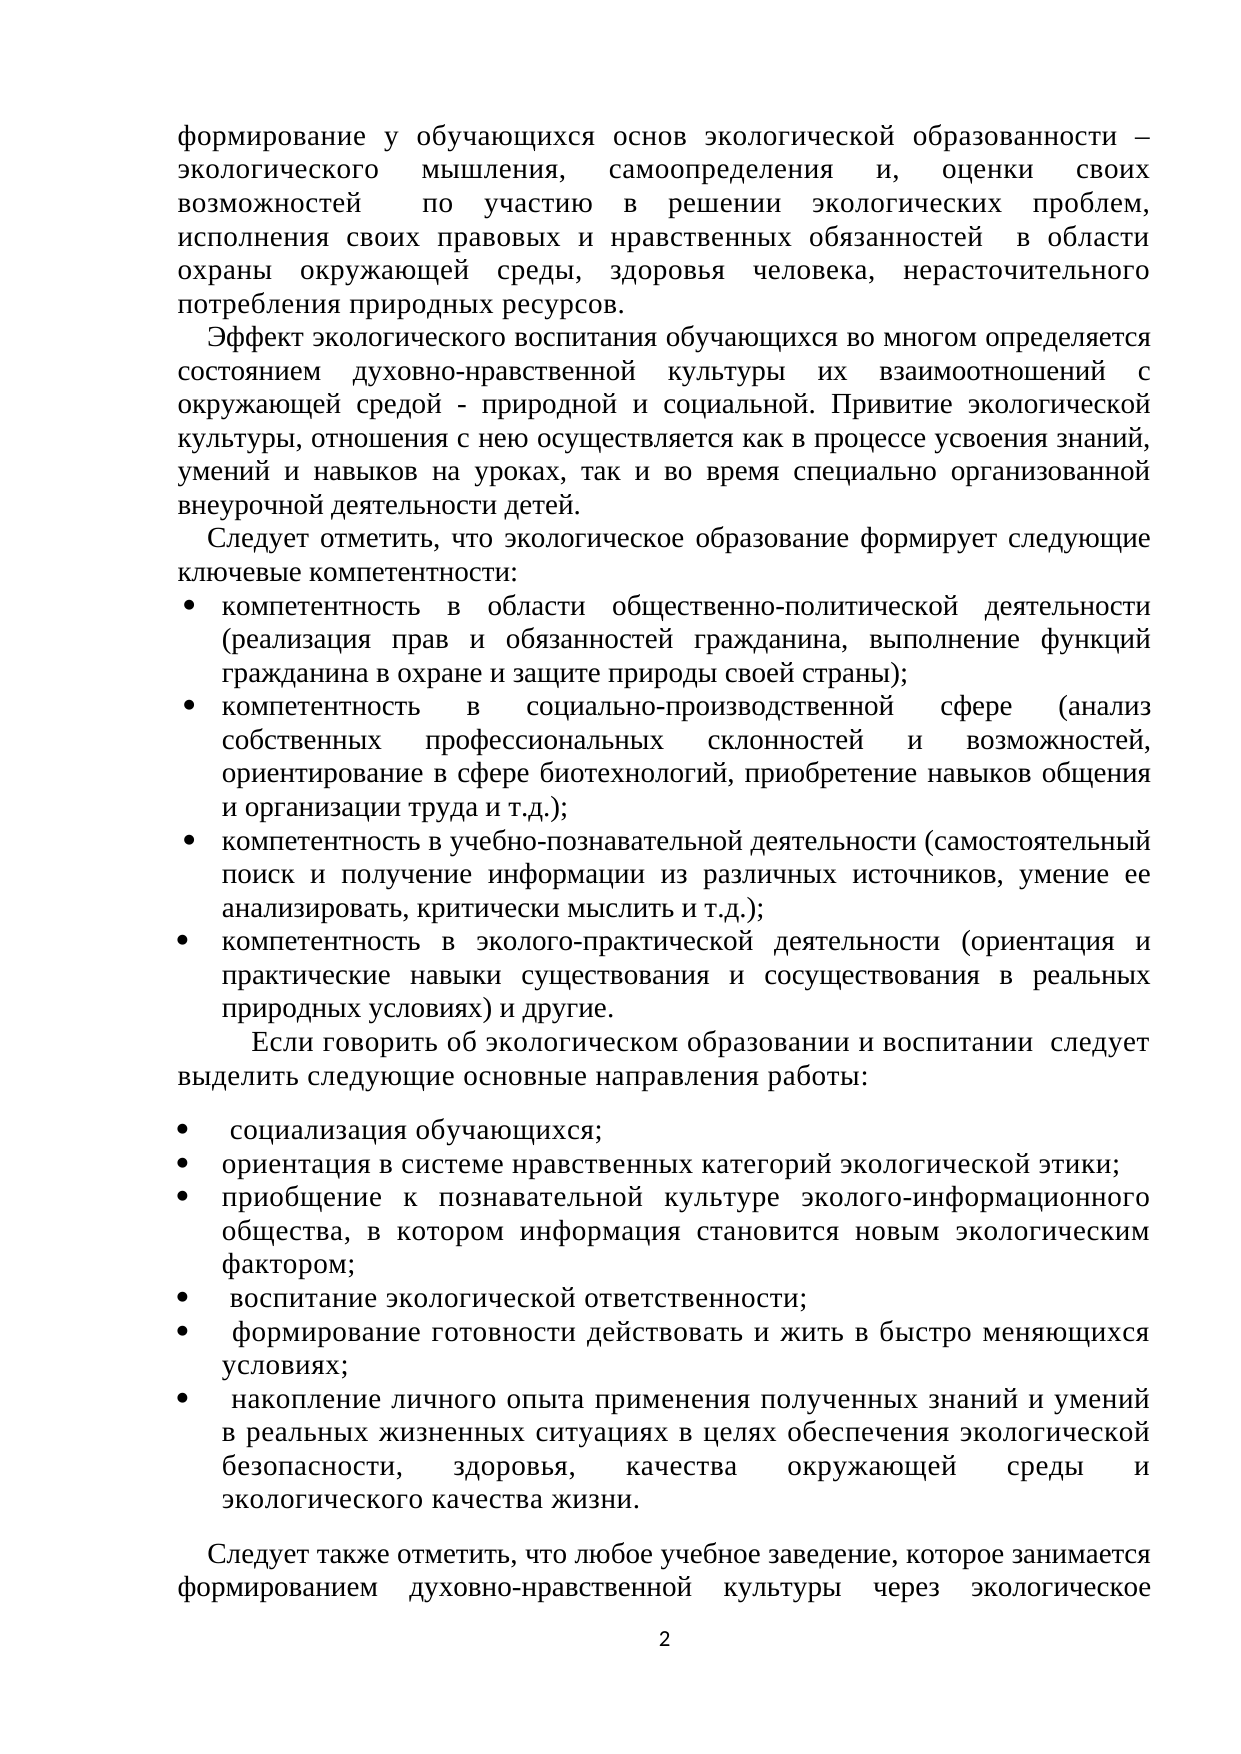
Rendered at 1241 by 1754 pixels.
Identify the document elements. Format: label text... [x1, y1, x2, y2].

list формирование готовности действовать и жить в быстро меняющихся условиях; [177, 1314, 1152, 1381]
list компетентность в эколого-практической деятельности (ориентация и практические навыки существования и сосуществования в реальных природных условиях) и другие. [177, 923, 1152, 1024]
list накопление личного опыта применения полученных знаний и умений в реальных жизненных ситуациях в целях обеспечения экологической безопасности, здоровья, качества окружающей среды и экологического качества жизни. [177, 1381, 1152, 1515]
text Следует отметить, что экологическое образование формирует следующие ключевые компетентности: [177, 521, 1152, 588]
text Если говорить об экологическом образовании и воспитании следует выделить следующие основные направления работы: [177, 1024, 1152, 1091]
list компетентность в учебно-познавательной деятельности (самостоятельный поиск и получение информации из различных источников, умение ее анализировать, критически мыслить и т.д.); [184, 823, 1152, 923]
list воспитание экологической ответственности; [177, 1280, 1152, 1314]
list приобщение к познавательной культуре эколого-информационного общества, в котором информация становится новым экологическим фактором; [177, 1179, 1152, 1280]
list компетентность в области общественно-политической деятельности (реализация прав и обязанностей гражданина, выполнение функций гражданина в охране и защите природы своей страны); [184, 588, 1152, 688]
list социализация обучающихся; [177, 1112, 1152, 1146]
list ориентация в системе нравственных категорий экологической этики; [177, 1146, 1152, 1179]
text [177, 118, 1152, 319]
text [177, 1536, 1152, 1603]
list компетентность в социально-производственной сфере (анализ собственных профессиональных склонностей и возможностей, ориентирование в сфере биотехнологий, приобретение навыков общения и организации труда и т.д.); [184, 688, 1152, 823]
text Эффект экологического воспитания обучающихся во многом определяется состоянием духовно-нравственной культуры их взаимоотношений с окружающей средой - природной и социальной. Привитие экологической культуры, отношения с нею осуществляется как в процессе усвоения знаний, умений и навыков на уроках, так и во время специально организованной внеурочной деятельности детей. [177, 319, 1152, 521]
